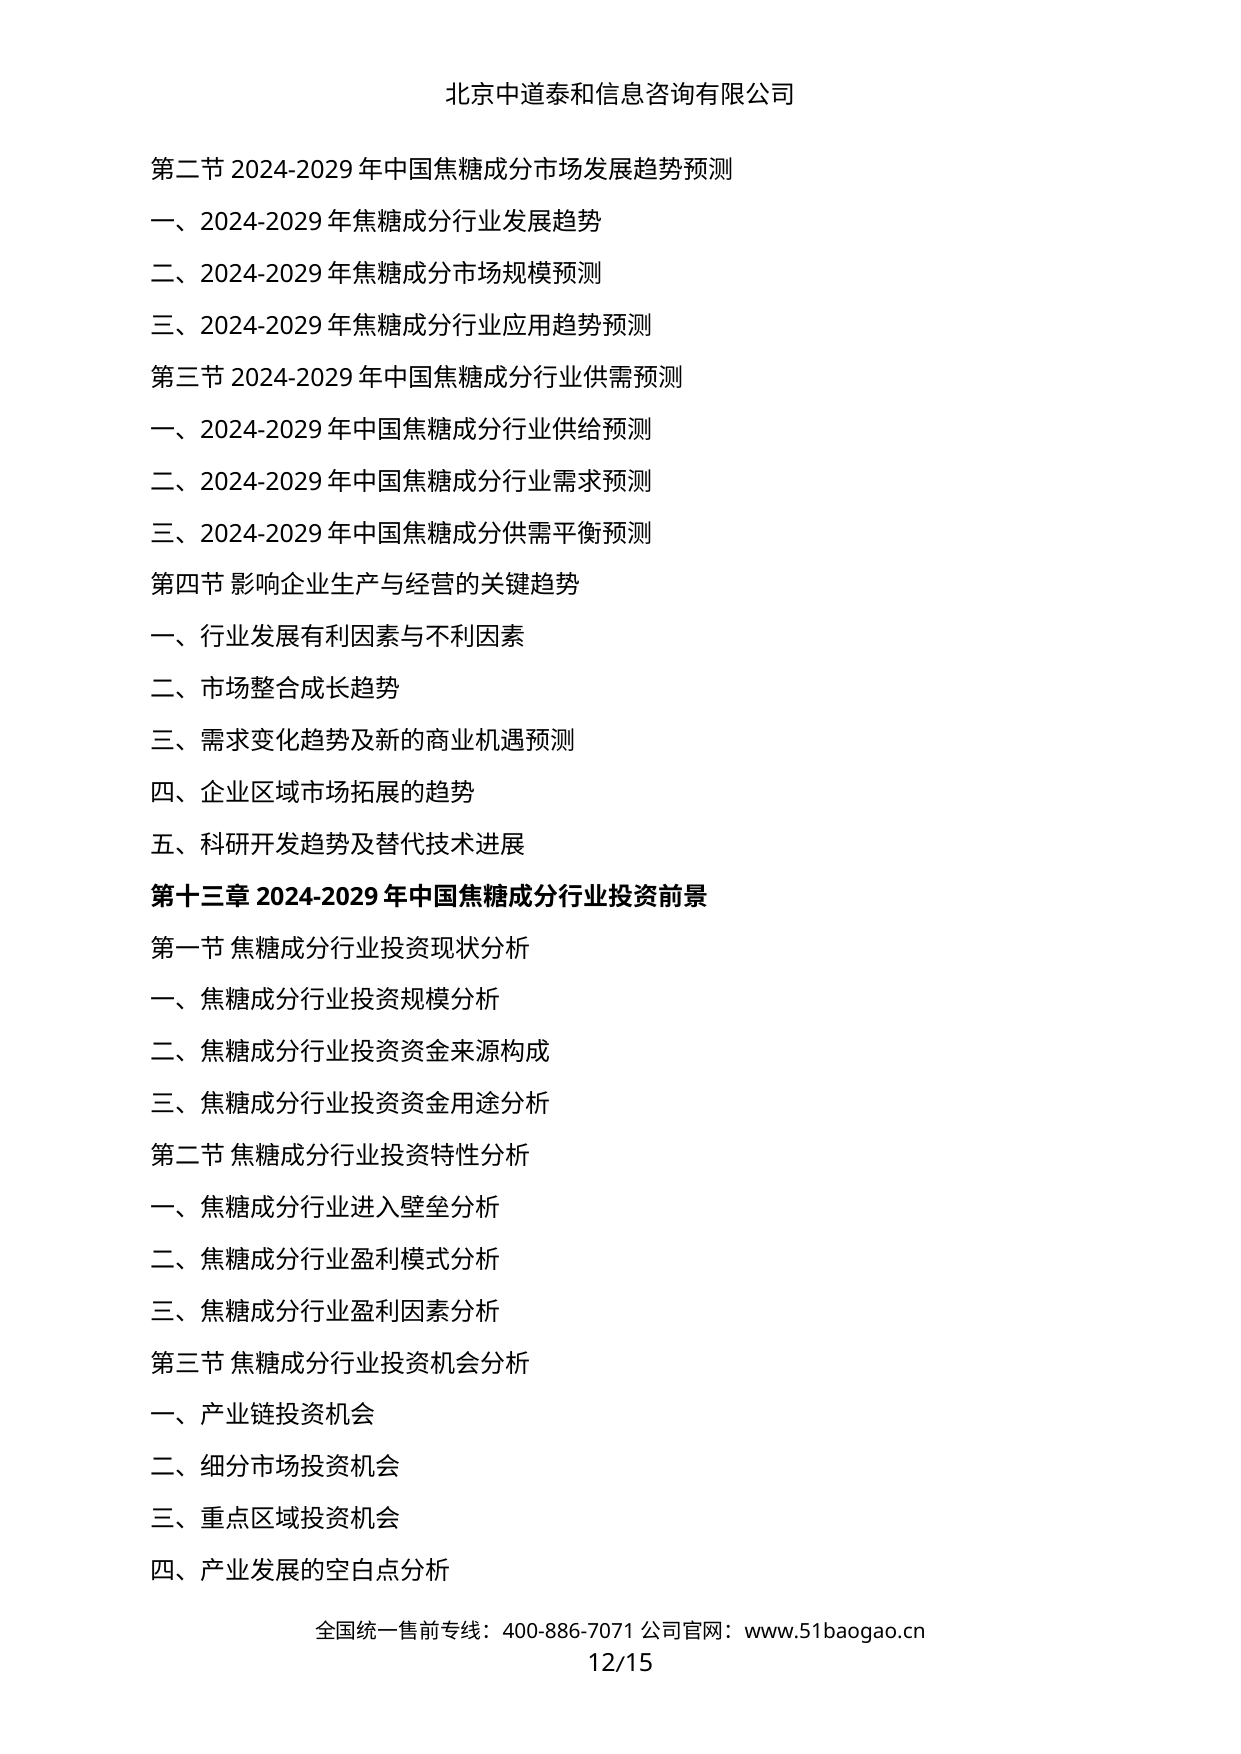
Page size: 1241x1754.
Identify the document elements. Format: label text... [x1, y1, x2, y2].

text 二、2024-2029年中国焦糖成分行业需求预测 [150, 461, 1090, 497]
text 第十三章 2024-2029年中国焦糖成分行业投资前景 [150, 876, 1090, 912]
text 一、行业发展有利因素与不利因素 [150, 617, 1090, 653]
text 三、重点区域投资机会 [150, 1499, 1090, 1535]
text 一、2024-2029年中国焦糖成分行业供给预测 [150, 409, 1090, 446]
text 一、2024-2029年焦糖成分行业发展趋势 [150, 202, 1090, 238]
text 第二节 焦糖成分行业投资特性分析 [150, 1136, 1090, 1172]
text 二、细分市场投资机会 [150, 1447, 1090, 1483]
text 一、焦糖成分行业投资规模分析 [150, 980, 1090, 1016]
text 二、焦糖成分行业投资资金来源构成 [150, 1032, 1090, 1068]
text 三、焦糖成分行业盈利因素分析 [150, 1291, 1090, 1327]
text 三、需求变化趋势及新的商业机遇预测 [150, 721, 1090, 757]
text 第一节 焦糖成分行业投资现状分析 [150, 928, 1090, 964]
text 一、产业链投资机会 [150, 1395, 1090, 1431]
text 五、科研开发趋势及替代技术进展 [150, 824, 1090, 861]
text 三、2024-2029年焦糖成分行业应用趋势预测 [150, 306, 1090, 342]
text 第三节 焦糖成分行业投资机会分析 [150, 1343, 1090, 1379]
text 一、焦糖成分行业进入壁垒分析 [150, 1187, 1090, 1224]
text 四、产业发展的空白点分析 [150, 1551, 1090, 1587]
text 二、2024-2029年焦糖成分市场规模预测 [150, 254, 1090, 290]
text 第二节 2024-2029年中国焦糖成分市场发展趋势预测 [150, 150, 1090, 186]
text 二、焦糖成分行业盈利模式分析 [150, 1239, 1090, 1276]
text 二、市场整合成长趋势 [150, 669, 1090, 705]
text 四、企业区域市场拓展的趋势 [150, 772, 1090, 809]
text 第四节 影响企业生产与经营的关键趋势 [150, 565, 1090, 601]
text 三、2024-2029年中国焦糖成分供需平衡预测 [150, 513, 1090, 549]
text 第三节 2024-2029年中国焦糖成分行业供需预测 [150, 357, 1090, 394]
text 三、焦糖成分行业投资资金用途分析 [150, 1084, 1090, 1120]
